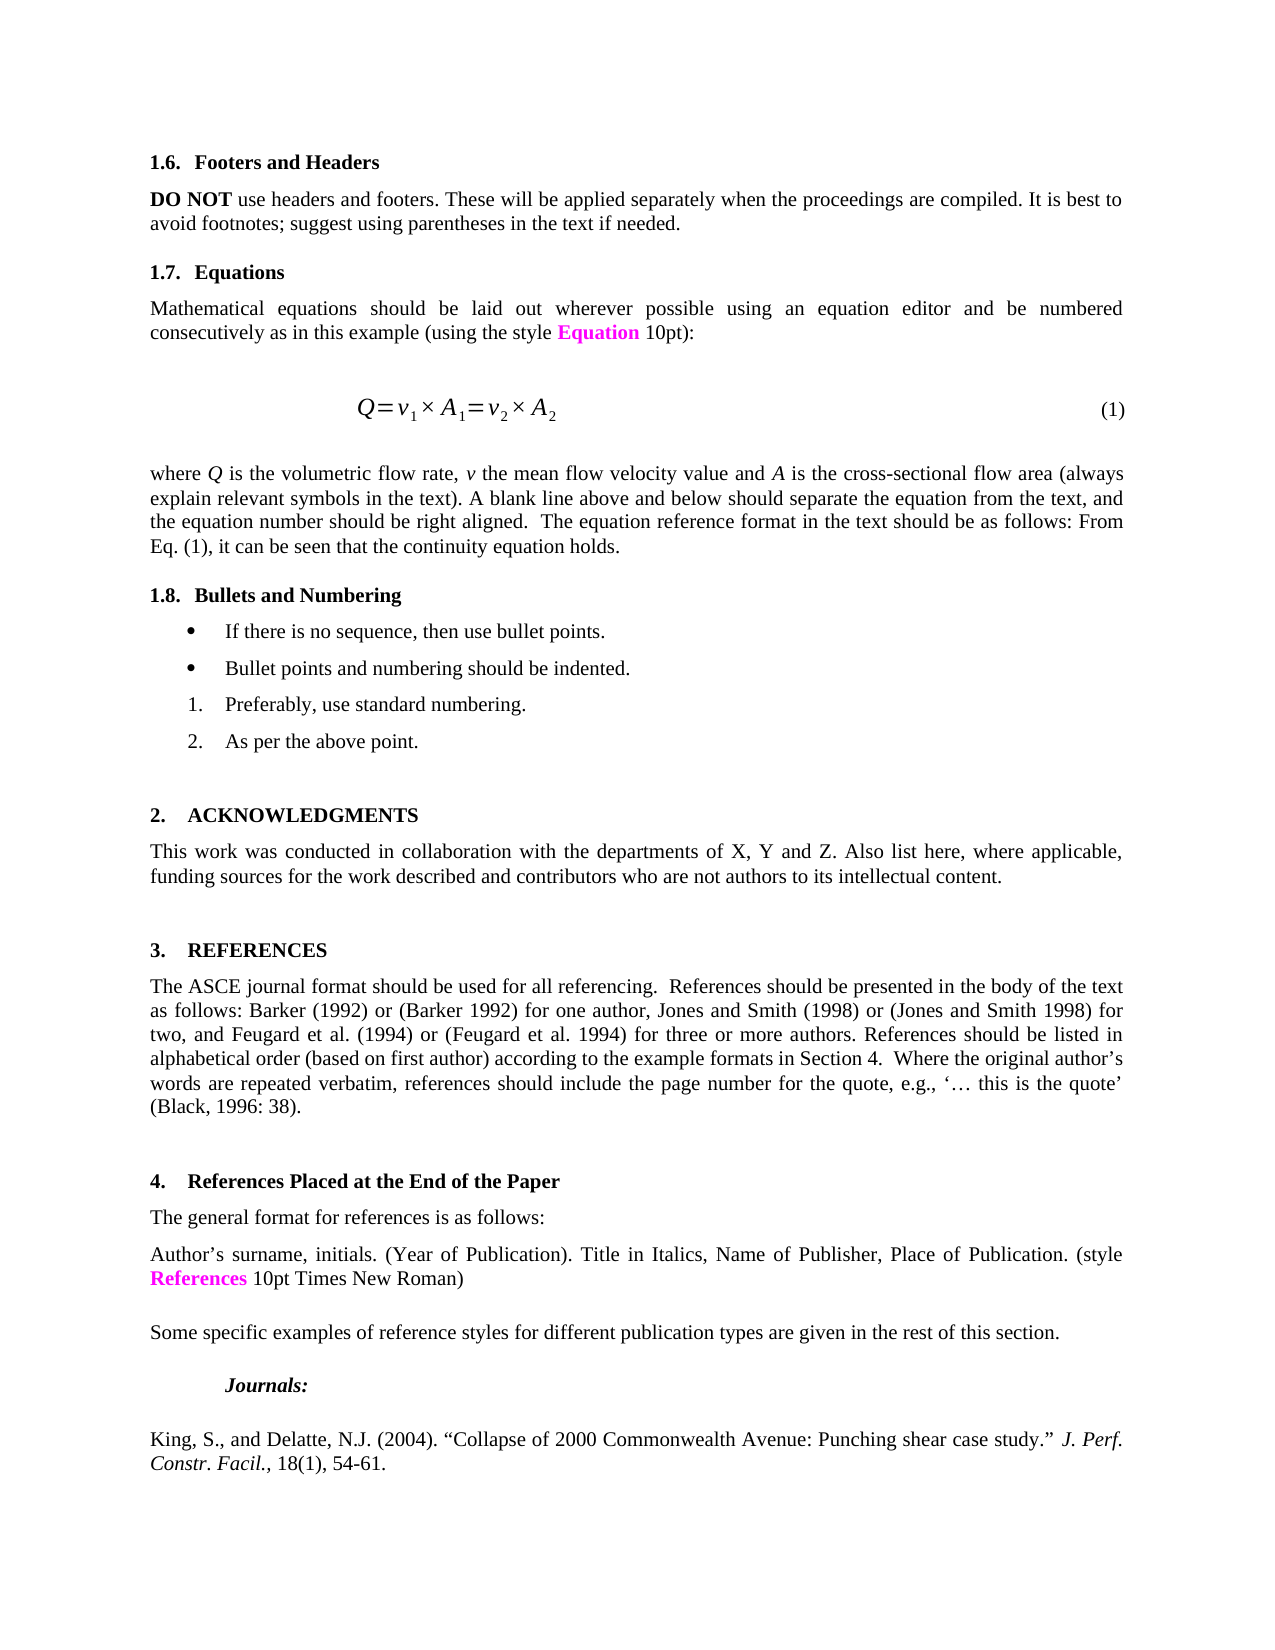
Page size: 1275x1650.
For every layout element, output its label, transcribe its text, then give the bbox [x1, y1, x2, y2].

subtitle Footers and Headers [149, 150, 1125, 174]
list If there is no sequence, then use bullet points. [187, 619, 1125, 643]
text Mathematical equations should be laid out wherever possible using an equation editor and be numbered consecutively as in this example (using the style Equation 10pt): [150, 296, 1125, 344]
list Bullet points and numbering should be indented. [187, 656, 1125, 680]
text where Q is the volumetric flow rate, v the mean flow velocity value and A is the cross-sectional flow area (always explain relevant symbols in the text). A blank line above and below should separate the equation from the text, and the equation number should be right aligned. The equation reference format in the text should be as follows: From Eq. (1), it can be seen that the continuity equation holds. [150, 461, 1125, 558]
text Some specific examples of reference styles for different publication types are given in the rest of this section. [150, 1320, 1125, 1344]
subtitle References Placed at the End of the Paper [150, 1168, 1125, 1193]
list Preferably, use standard numbering. [187, 692, 1125, 716]
text The general format for references is as follows: [150, 1205, 1125, 1229]
subtitle REFERENCES [150, 938, 1125, 962]
text Journals: [225, 1373, 1125, 1397]
text King, S., and Delatte, N.J. (2004). “Collapse of 2000 Commonwealth Avenue: Punching shear case study.” J. Perf. Constr. Facil., 18(1), 54-61. [150, 1427, 1125, 1475]
subtitle Equations [149, 260, 1125, 284]
text (1) [298, 393, 1125, 425]
list As per the above point. [187, 729, 1125, 753]
text DO NOT use headers and footers. These will be applied separately when the proceedings are compiled. It is best to avoid footnotes; suggest using parentheses in the text if needed. [150, 187, 1125, 235]
subtitle ACKNOWLEDGMENTS [150, 803, 1125, 827]
text The ASCE journal format should be used for all referencing. References should be presented in the body of the text as follows: Barker (1992) or (Barker 1992) for one author, Jones and Smith (1998) or (Jones and Smith 1998) for two, and Feugard et al. (1994) or (Feugard et al. 1994) for three or more authors. References should be listed in alphabetical order (based on first author) according to the example formats in Section 4. Where the original author’s words are repeated verbatim, references should include the page number for the quote, e.g., ‘… this is the quote’ (Black, 1996: 38). [150, 974, 1125, 1118]
text Author’s surname, initials. (Year of Publication). Title in Italics, Name of Publisher, Place of Publication. (style References 10pt Times New Roman) [150, 1242, 1125, 1290]
subtitle Bullets and Numbering [149, 583, 1125, 607]
text This work was conducted in collaboration with the departments of X, Y and Z. Also list here, where applicable, funding sources for the work described and contributors who are not authors to its intellectual content. [150, 839, 1125, 888]
